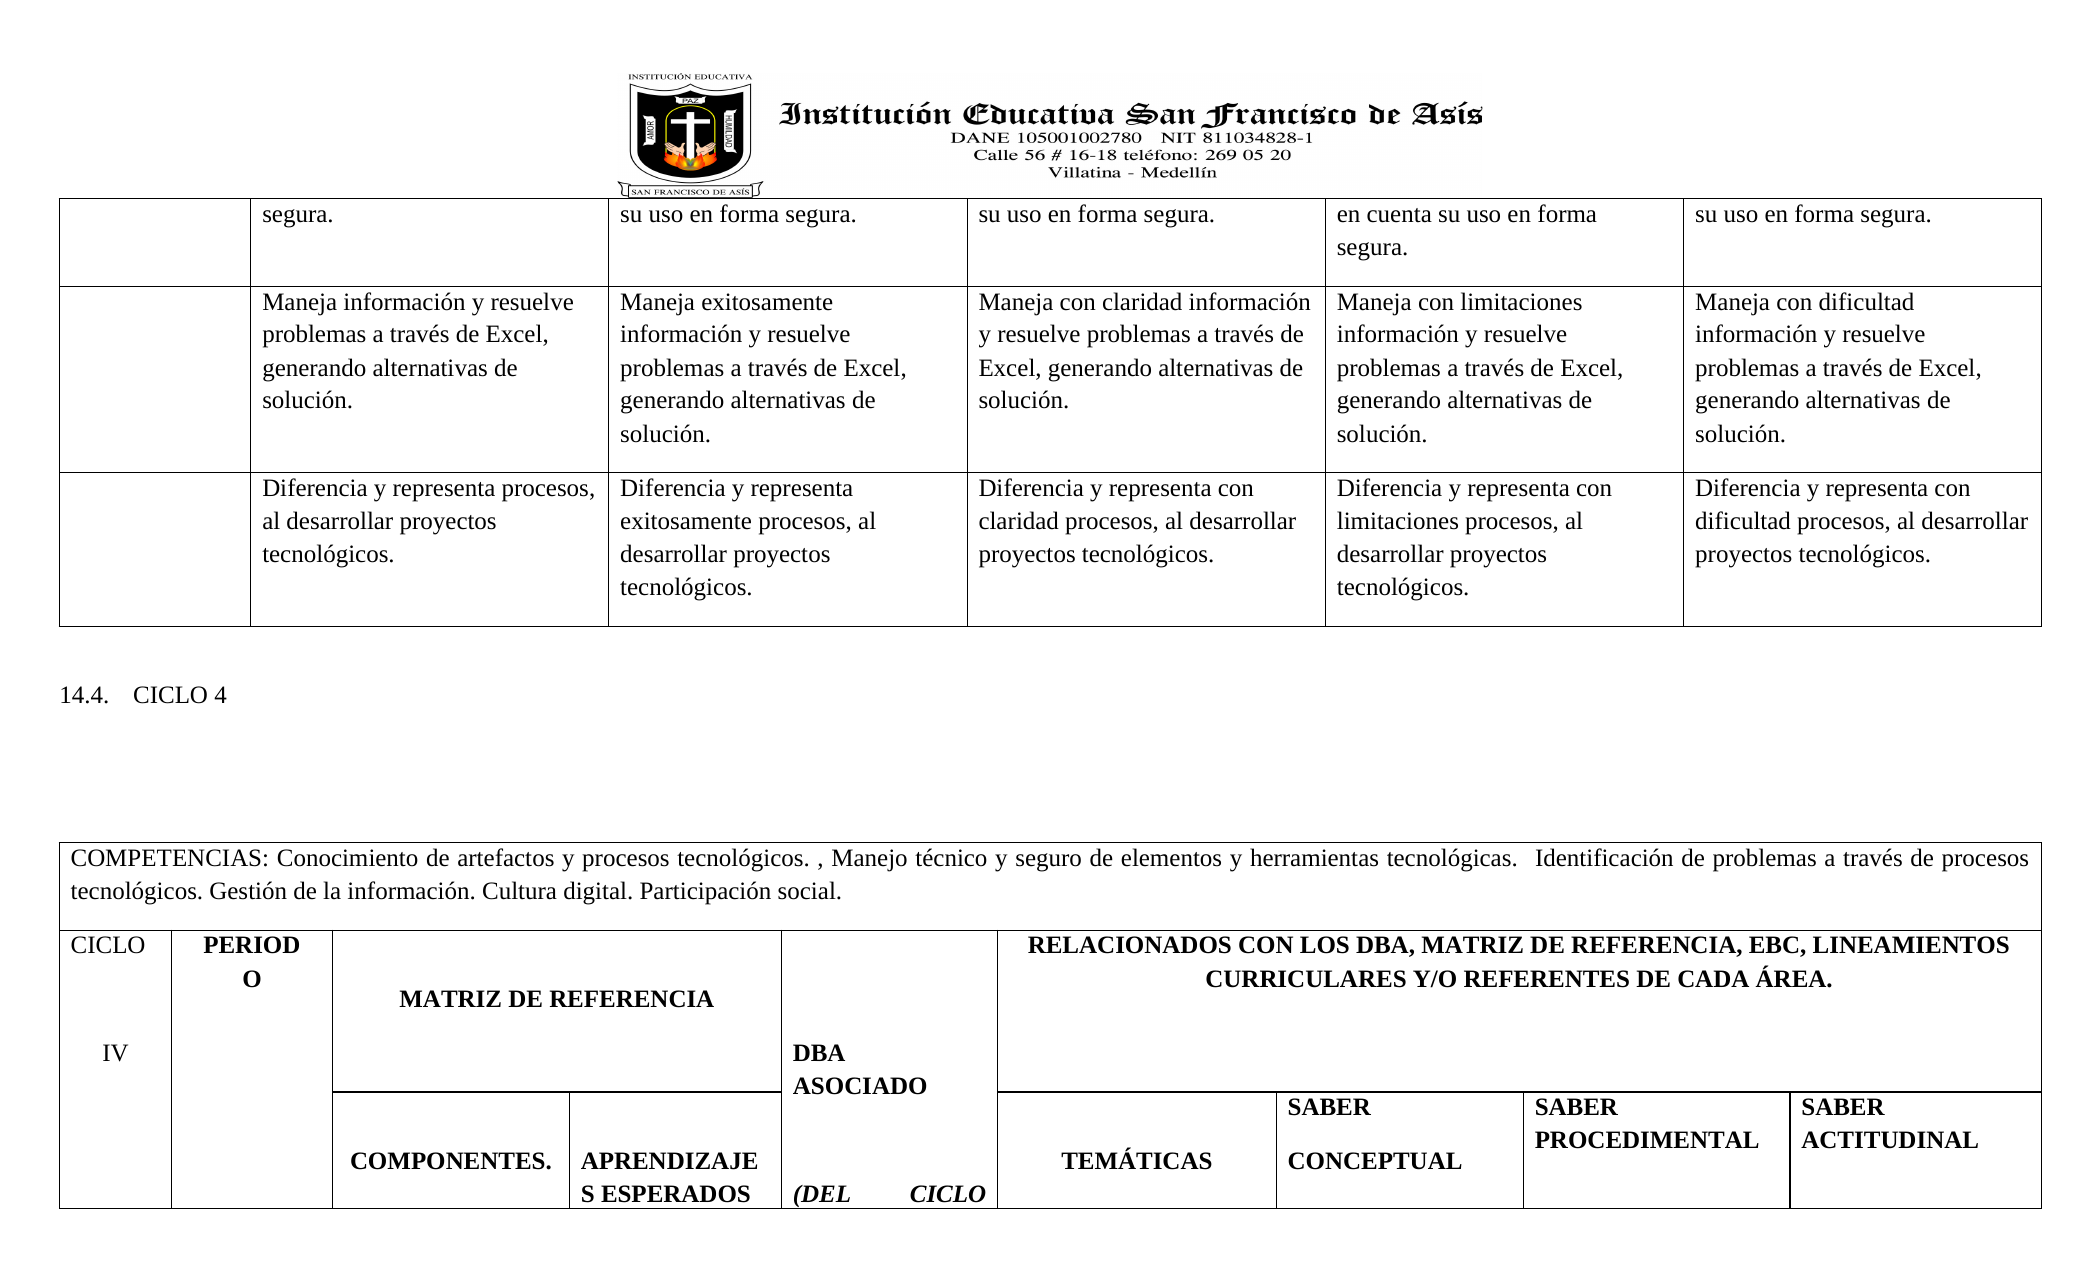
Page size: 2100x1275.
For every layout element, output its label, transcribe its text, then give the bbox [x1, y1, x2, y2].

table_cell SABER PROCEDIMENTAL [1524, 1093, 1789, 1208]
table_cell Maneja exitosamente información y resuelve problemas a través de Excel, generando alternativas de solución. [609, 287, 967, 472]
picture [617, 73, 1483, 198]
table_cell RELACIONADOS CON LOS DBA, MATRIZ DE REFERENCIA, EBC, LINEAMIENTOS CURRICULARES Y/O REFERENTES DE CADA ÁREA. [998, 931, 2041, 1091]
table_cell Reconoce y utiliza con dificultad los diferentes materiales para la elaboración de productos tecnológicos, teniendo en cuenta su uso en forma segura. [1684, 199, 2041, 286]
table_cell Reconoce y utiliza los diferentes materiales para la elaboración de productos tecnológicos, teniendo en cuenta su uso en forma segura. [251, 199, 608, 286]
table_cell Diferencia y representa con claridad procesos, al desarrollar proyectos tecnológicos. [968, 473, 1325, 626]
table_cell [60, 287, 250, 472]
table_cell Diferencia y representa exitosamente procesos, al desarrollar proyectos tecnológicos. [609, 473, 967, 626]
table_cell Diferencia y representa con dificultad procesos, al desarrollar proyectos tecnológicos. [1684, 473, 2041, 626]
table_cell Reconoce y utiliza exitosamente los diferentes materiales para la elaboración de productos tecnológicos, teniendo en cuenta su uso en forma segura. [609, 199, 967, 286]
table_cell COMPONENTES. [333, 1093, 569, 1208]
table_cell [60, 199, 250, 286]
table_cell SABER ACTITUDINAL [1791, 1093, 2041, 1208]
table_cell Maneja con claridad información y resuelve problemas a través de Excel, generando alternativas de solución. [968, 287, 1325, 472]
table_cell APRENDIZAJES ESPERADOS [570, 1093, 781, 1208]
table_cell Diferencia y representa procesos, al desarrollar proyectos tecnológicos. [251, 473, 608, 626]
table_cell SABER CONCEPTUAL [1277, 1093, 1523, 1208]
table_cell TEMÁTICAS [998, 1093, 1276, 1208]
table_cell Maneja con limitaciones información y resuelve problemas a través de Excel, generando alternativas de solución. [1326, 287, 1683, 472]
table_cell MATRIZ DE REFERENCIA [333, 931, 781, 1091]
table_cell CICLO IV [60, 931, 171, 1208]
list CICLO 4 [59, 681, 2041, 709]
table_cell DBA ASOCIADO (DEL CICLO COMPRENDIDO) [782, 931, 997, 1208]
table_cell PERIODO [172, 931, 332, 1208]
table_cell Diferencia y representa con limitaciones procesos, al desarrollar proyectos tecnológicos. [1326, 473, 1683, 626]
table_cell Reconoce y utiliza con claridad los diferentes materiales para la elaboración de productos tecnológicos, teniendo en cuenta su uso en forma segura. [968, 199, 1325, 286]
table_header COMPETENCIAS: Conocimiento de artefactos y procesos tecnológicos. , Manejo técnico y seguro de elementos y herramientas tecnológicas. Identificación de problemas a través de procesos tecnológicos. Gestión de la información. Cultura digital. Participación social. [60, 843, 2041, 929]
table_cell Maneja con dificultad información y resuelve problemas a través de Excel, generando alternativas de solución. [1684, 287, 2041, 472]
table_cell Maneja información y resuelve problemas a través de Excel, generando alternativas de solución. [251, 287, 608, 472]
table_cell [60, 473, 250, 626]
